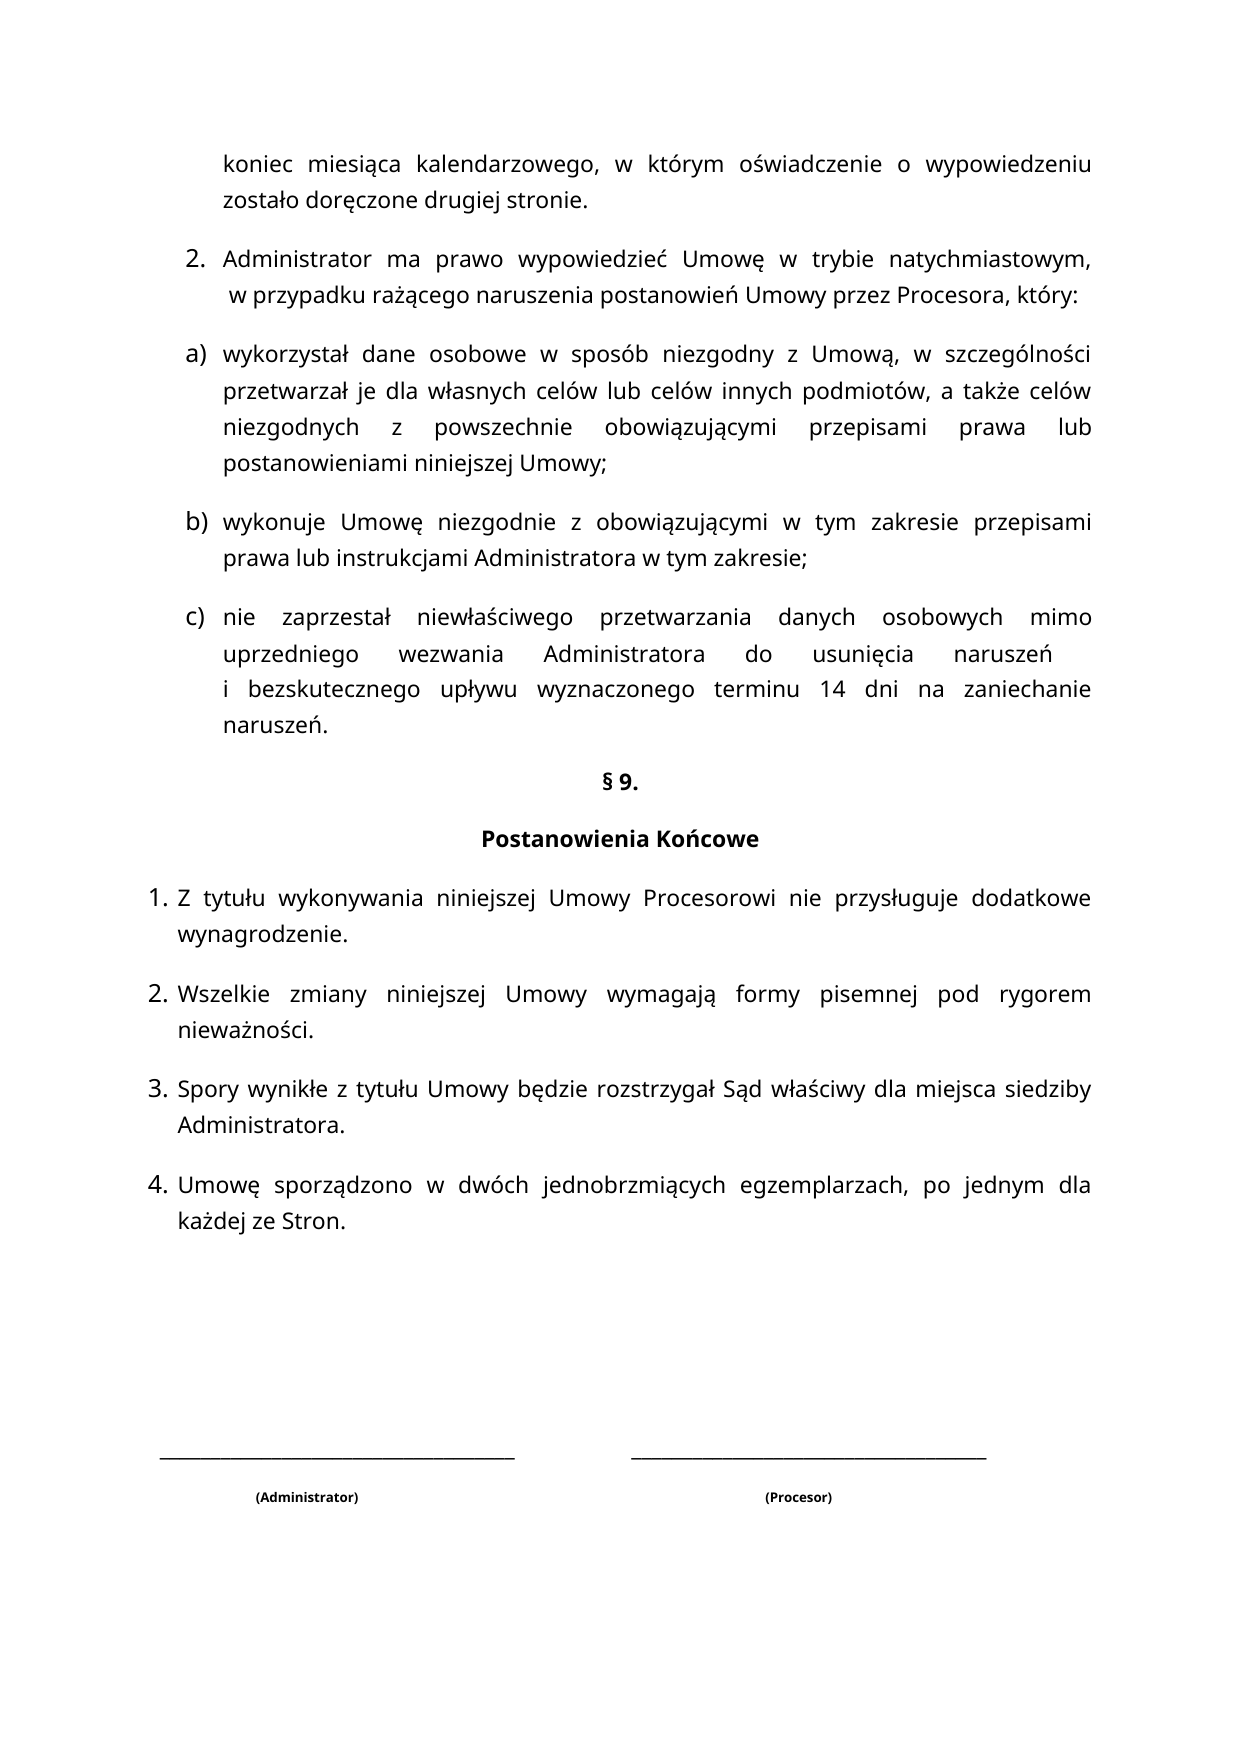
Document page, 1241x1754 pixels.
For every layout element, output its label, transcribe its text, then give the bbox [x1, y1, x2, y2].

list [185, 148, 1093, 215]
list Spory wynikłe z tytułu Umowy będzie rozstrzygał Sąd właściwy dla miejsca siedziby Administratora. [148, 1071, 1093, 1141]
list Z tytułu wykonywania niniejszej Umowy Procesorowi nie przysługuje dodatkowe wynagrodzenie. [148, 880, 1093, 950]
list wykonuje Umowę niezgodnie z obowiązującymi w tym zakresie przepisami prawa lub instrukcjami Administratora w tym zakresie; [185, 503, 1093, 573]
table_cell (Administrator) [148, 1488, 620, 1544]
table_header ___________________________________ [148, 1432, 620, 1488]
table_header ___________________________________ [620, 1432, 1092, 1488]
list nie zaprzestał niewłaściwego przetwarzania danych osobowych mimo uprzedniego wezwania Administratora do usunięcia naruszeń i bezskutecznego upływu wyznaczonego terminu 14 dni na zaniechanie naruszeń. [185, 599, 1093, 741]
list Umowę sporządzono w dwóch jednobrzmiących egzemplarzach, po jednym dla każdej ze Stron. [148, 1166, 1093, 1236]
list wykorzystał dane osobowe w sposób niezgodny z Umową, w szczególności przetwarzał je dla własnych celów lub celów innych podmiotów, a także celów niezgodnych z powszechnie obowiązującymi przepisami prawa lub postanowieniami niniejszej Umowy; [185, 336, 1093, 478]
list Wszelkie zmiany niniejszej Umowy wymagają formy pisemnej pod rygorem nieważności. [148, 975, 1093, 1045]
list Administrator ma prawo wypowiedzieć Umowę w trybie natychmiastowym, w przypadku rażącego naruszenia postanowień Umowy przez Procesora, który: [185, 240, 1093, 310]
table_cell (Procesor) [620, 1488, 1092, 1544]
text Postanowienia Końcowe [148, 823, 1093, 854]
text § 9. [148, 766, 1093, 797]
